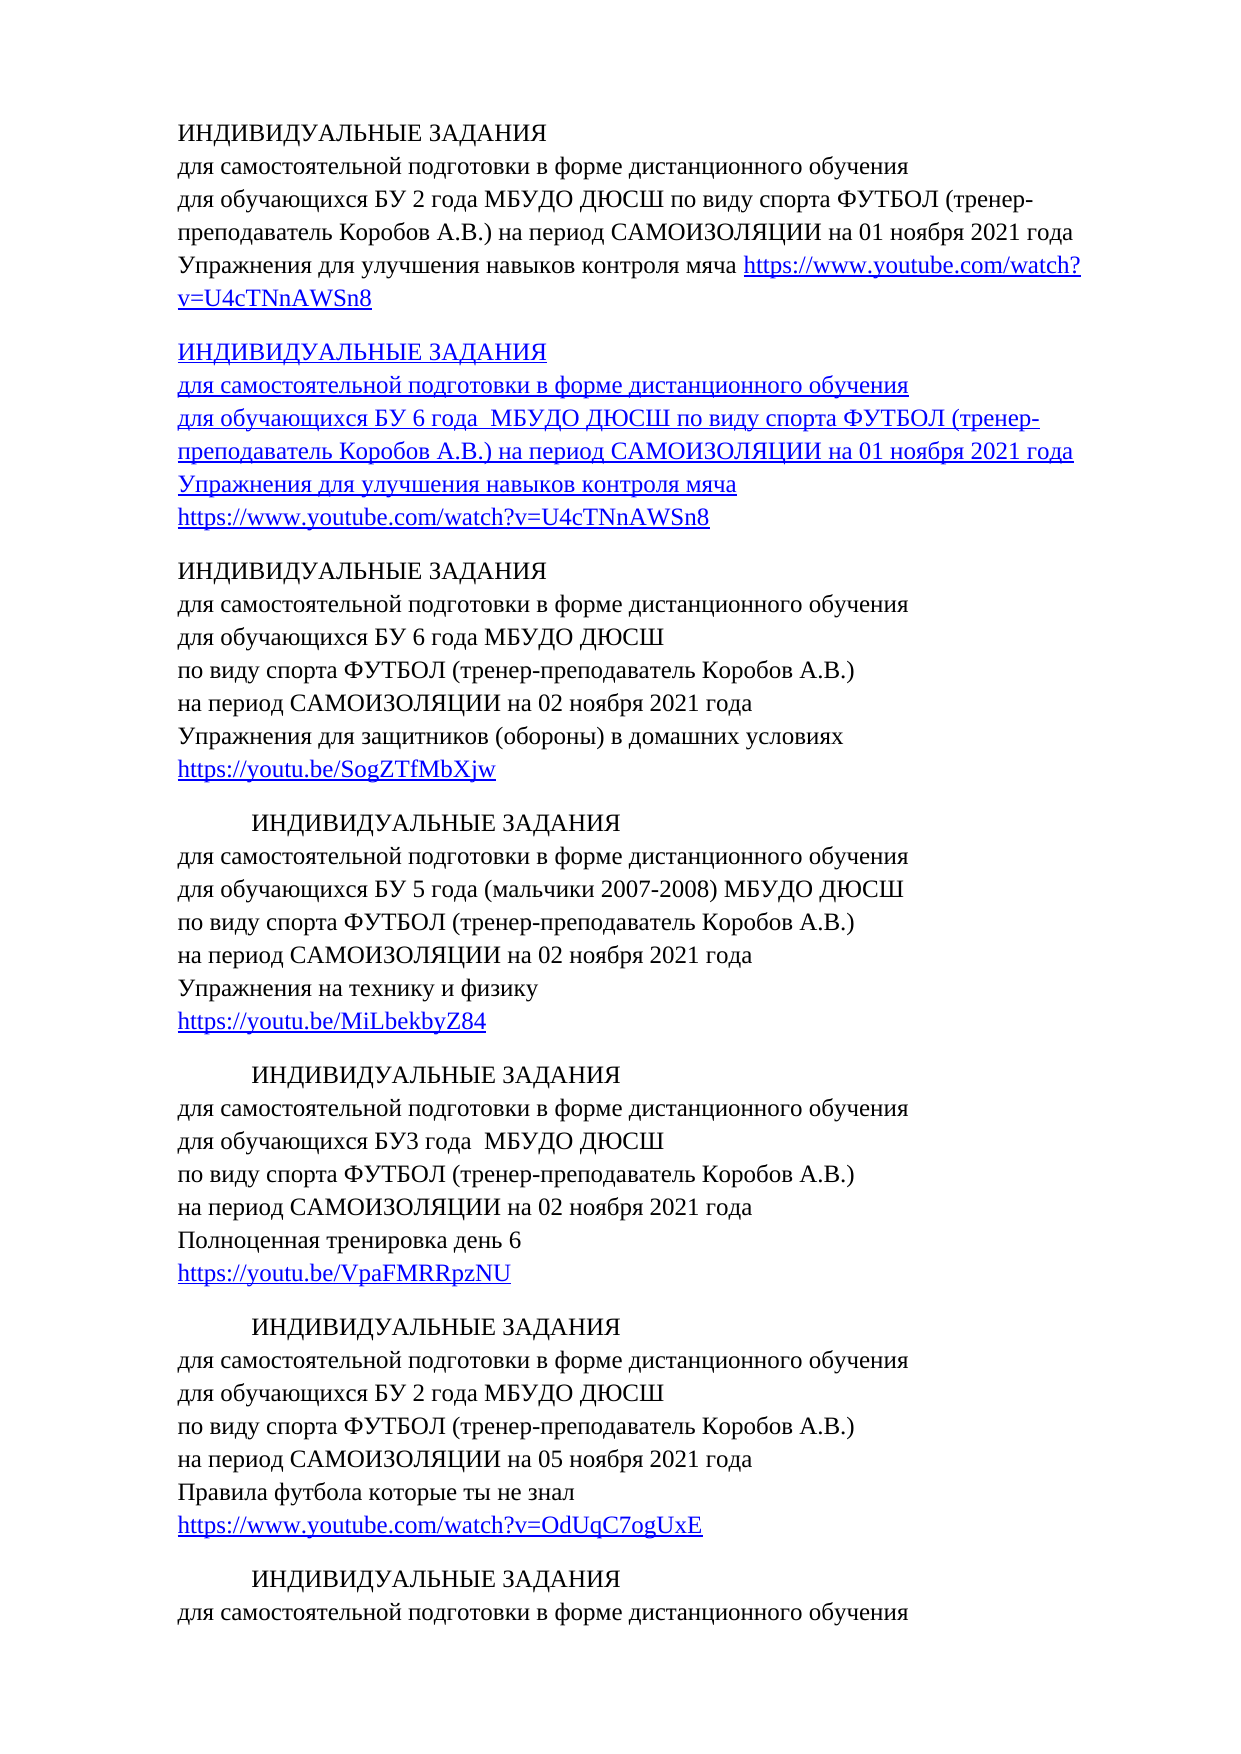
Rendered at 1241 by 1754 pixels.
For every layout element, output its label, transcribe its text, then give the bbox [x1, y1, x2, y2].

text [177, 1564, 1152, 1626]
text ИНДИВИДУАЛЬНЫЕ ЗАДАНИЯ для самостоятельной подготовки в форме дистанционного обучения для обучающихся БУ 5 года (мальчики 2007-2008) МБУДО ДЮСШ по виду спорта ФУТБОЛ (тренер-преподаватель Коробов А.В.) на период САМОИЗОЛЯЦИИ на 02 ноября 2021 года Упражнения на технику и физику https://youtu.be/MiLbekbyZ84 [177, 808, 1152, 1035]
text ИНДИВИДУАЛЬНЫЕ ЗАДАНИЯ для самостоятельной подготовки в форме дистанционного обучения для обучающихся БУ 6 года МБУДО ДЮСШ по виду спорта ФУТБОЛ (тренер-преподаватель Коробов А.В.) на период САМОИЗОЛЯЦИИ на 02 ноября 2021 года Упражнения для защитников (обороны) в домашних условиях https://youtu.be/SogZTfMbXjw [177, 556, 1152, 783]
text ИНДИВИДУАЛЬНЫЕ ЗАДАНИЯ для самостоятельной подготовки в форме дистанционного обучения для обучающихся БУ 2 года МБУДО ДЮСШ по виду спорта ФУТБОЛ (тренер-преподаватель Коробов А.В.) на период САМОИЗОЛЯЦИИ на 01 ноября 2021 года Упражнения для улучшения навыков контроля мяча https://www.youtube.com/watch?v=U4cTNnAWSn8 [177, 118, 1152, 312]
text ИНДИВИДУАЛЬНЫЕ ЗАДАНИЯ для самостоятельной подготовки в форме дистанционного обучения для обучающихся БУ3 года МБУДО ДЮСШ по виду спорта ФУТБОЛ (тренер-преподаватель Коробов А.В.) на период САМОИЗОЛЯЦИИ на 02 ноября 2021 года Полноценная тренировка день 6 https://youtu.be/VpaFMRRpzNU [177, 1060, 1152, 1287]
text ИНДИВИДУАЛЬНЫЕ ЗАДАНИЯ для самостоятельной подготовки в форме дистанционного обучения для обучающихся БУ 2 года МБУДО ДЮСШ по виду спорта ФУТБОЛ (тренер-преподаватель Коробов А.В.) на период САМОИЗОЛЯЦИИ на 05 ноября 2021 года Правила футбола которые ты не знал https://www.youtube.com/watch?v=OdUqC7ogUxE [177, 1312, 1152, 1539]
text ИНДИВИДУАЛЬНЫЕ ЗАДАНИЯ для самостоятельной подготовки в форме дистанционного обучения для обучающихся БУ 6 года МБУДО ДЮСШ по виду спорта ФУТБОЛ (тренер-преподаватель Коробов А.В.) на период САМОИЗОЛЯЦИИ на 01 ноября 2021 года Упражнения для улучшения навыков контроля мяча https://www.youtube.com/watch?v=U4cTNnAWSn8 [177, 337, 1152, 531]
